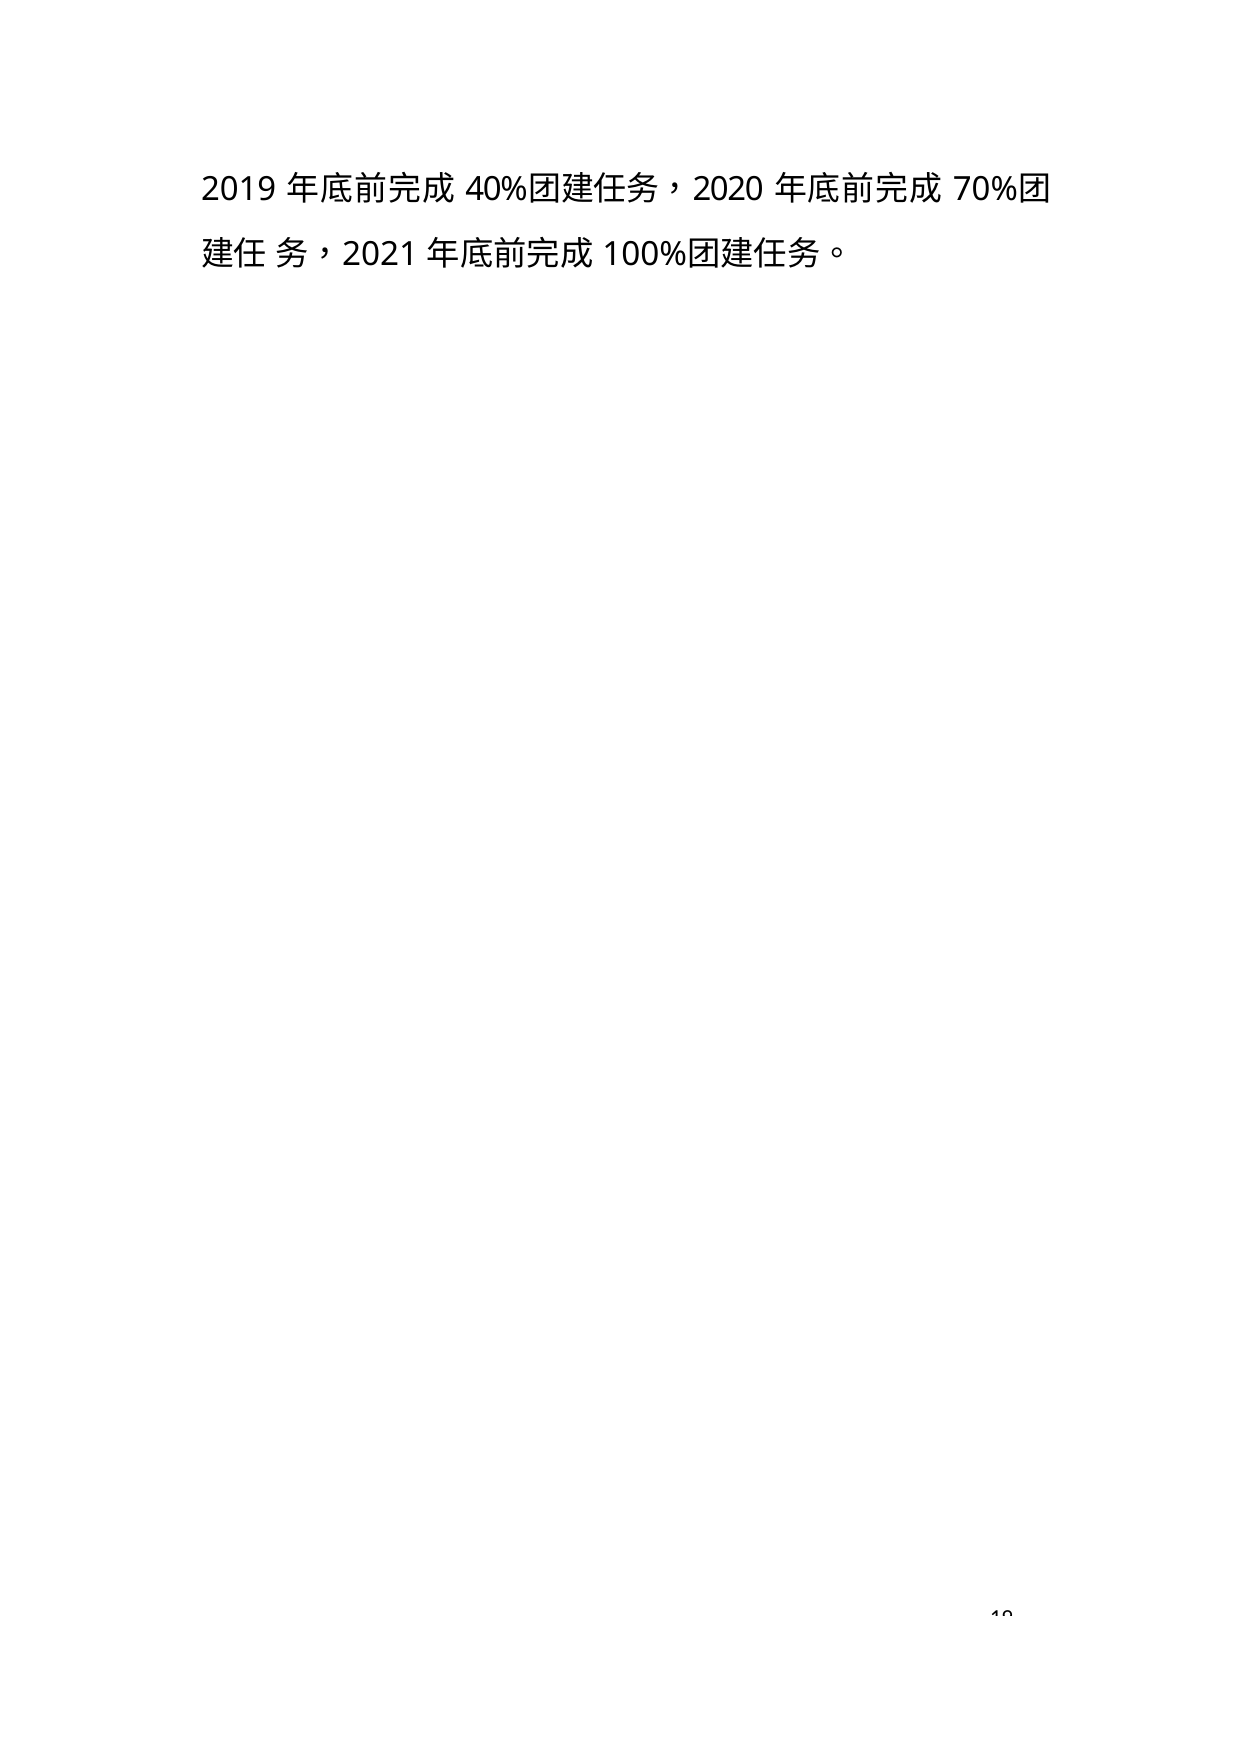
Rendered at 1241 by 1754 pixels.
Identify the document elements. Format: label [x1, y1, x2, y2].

text [201, 164, 1051, 275]
